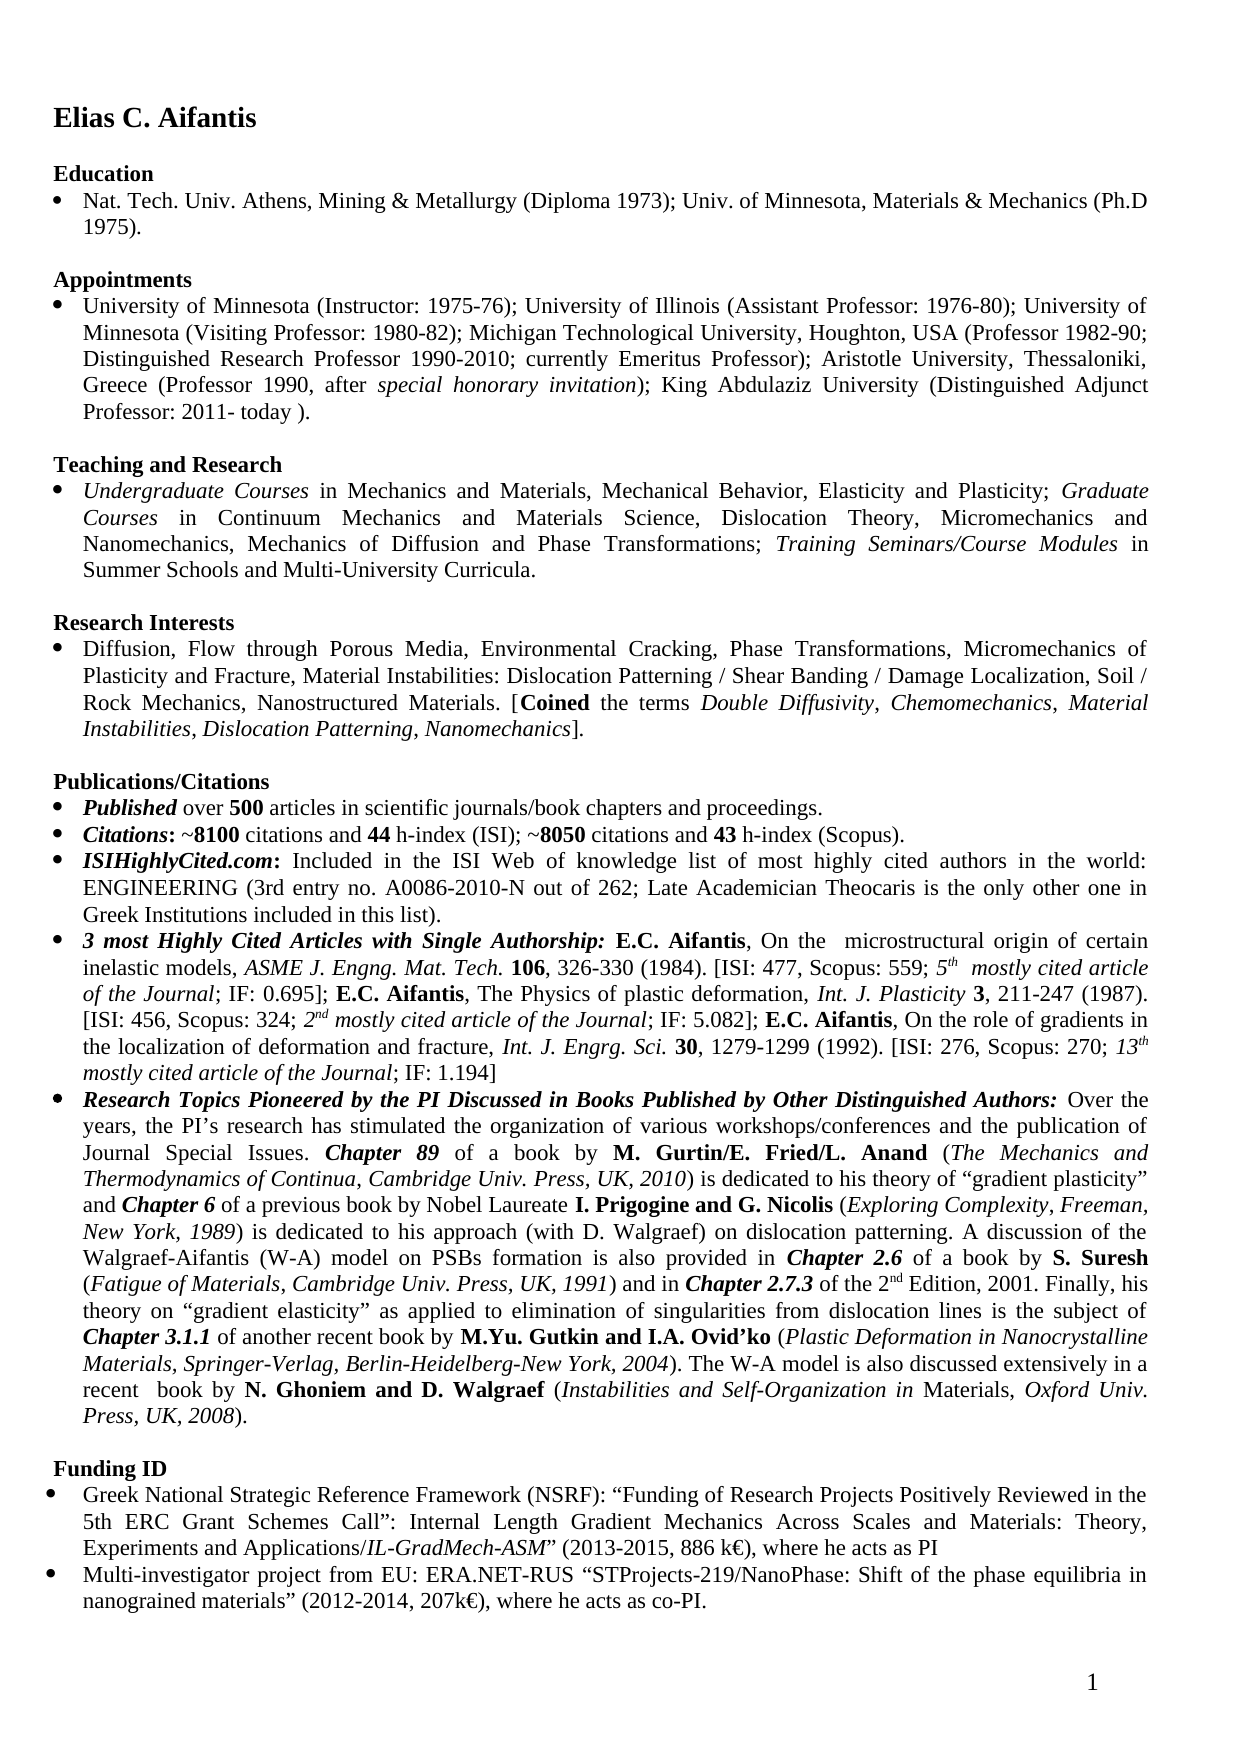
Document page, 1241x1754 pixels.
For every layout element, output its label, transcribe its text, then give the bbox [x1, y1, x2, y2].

list Multi-investigator project from EU: ERA.NET-RUS “STProjects-219/NanoPhase: Shift of the phase equilibria in nanograined materials” (2012-2014, 207k€), where he acts as co-PI. [46, 1561, 1149, 1614]
text Education [53, 160, 1149, 187]
list Research Topics Pioneered by the PI Discussed in Books Published by Other Distinguished Authors: Over the years, the PI’s research has stimulated the organization of various workshops/conferences and the publication of Journal Special Issues. Chapter 89 of a book by M. Gurtin/E. Fried/L. Anand (The Mechanics and Thermodynamics of Continua, Cambridge Univ. Press, UK, 2010) is dedicated to his theory of “gradient plasticity” and Chapter 6 of a previous book by Nobel Laureate I. Prigogine and G. Nicolis (Exploring Complexity, Freeman, New York, 1989) is dedicated to his approach (with D. Walgraef) on dislocation patterning. A discussion of the Walgraef-Aifantis (W-A) model on PSBs formation is also provided in Chapter 2.6 of a book by S. Suresh (Fatigue of Materials, Cambridge Univ. Press, UK, 1991) and in Chapter 2.7.3 of the 2nd Edition, 2001. Finally, his theory on “gradient elasticity” as applied to elimination of singularities from dislocation lines is the subject of Chapter 3.1.1 of another recent book by M.Yu. Gutkin and I.A. Ovid’ko (Plastic Deformation in Nanocrystalline Materials, Springer-Verlag, Berlin-Heidelberg-New York, 2004). The W-A model is also discussed extensively in a recent book by N. Ghoniem and D. Walgraef (Instabilities and Self-Organization in Materials, Oxford Univ. Press, UK, 2008). [53, 1086, 1149, 1429]
text Elias C. Aifantis [53, 100, 1149, 134]
text Teaching and Research [53, 451, 1149, 477]
text Funding ID [53, 1455, 1149, 1481]
list 3 most Highly Cited Articles with Single Authorship: E.C. Aifantis, On the microstructural origin of certain inelastic models, ASME J. Engng. Mat. Tech. 106, 326-330 (1984). [ISI: 477, Scopus: 559; 5th mostly cited article of the Journal; IF: 0.695]; E.C. Aifantis, The Physics of plastic deformation, Int. J. Plasticity 3, 211-247 (1987). [ISI: 456, Scopus: 324; 2nd mostly cited article of the Journal; IF: 5.082]; E.C. Aifantis, On the role of gradients in the localization of deformation and fracture, Int. J. Engrg. Sci. 30, 1279-1299 (1992). [ISI: 276, Scopus: 270; 13th mostly cited article of the Journal; IF: 1.194] [53, 927, 1149, 1086]
text Appointments [53, 266, 1149, 292]
list Undergraduate Courses in Mechanics and Materials, Mechanical Behavior, Elasticity and Plasticity; Graduate Courses in Continuum Mechanics and Materials Science, Dislocation Theory, Micromechanics and Nanomechanics, Mechanics of Diffusion and Phase Transformations; Training Seminars/Course Modules in Summer Schools and Multi-University Curricula. [53, 477, 1149, 583]
text Publications/Citations [53, 768, 1149, 794]
list Published over 500 articles in scientific journals/book chapters and proceedings. [53, 794, 1149, 821]
list Citations: ~8100 citations and 44 h-index (ISI); ~8050 citations and 43 h-index (Scopus). [53, 821, 1149, 848]
list Greek National Strategic Reference Framework (NSRF): “Funding of Research Projects Positively Reviewed in the 5th ERC Grant Schemes Call”: Internal Length Gradient Mechanics Across Scales and Materials: Theory, Experiments and Applications/IL-GradMech-ASM” (2013-2015, 886 k€), where he acts as PI [46, 1481, 1149, 1561]
list Diffusion, Flow through Porous Media, Environmental Cracking, Phase Transformations, Micromechanics of Plasticity and Fracture, Material Instabilities: Dislocation Patterning / Shear Banding / Damage Localization, Soil / Rock Mechanics, Nanostructured Materials. [Coined the terms Double Diffusivity, Chemomechanics, Material Instabilities, Dislocation Patterning, Nanomechanics]. [53, 636, 1149, 741]
list ISIHighlyCited.com: Included in the ISI Web of knowledge list of most highly cited authors in the world: ENGINEERING (3rd entry no. A0086-2010-N out of 262; Late Academician Theocaris is the only other one in Greek Institutions included in this list). [53, 848, 1149, 927]
list University of Minnesota (Instructor: 1975-76); University of Illinois (Assistant Professor: 1976-80); University of Minnesota (Visiting Professor: 1980-82); Michigan Technological University, Houghton, USA (Professor 1982-90; Distinguished Research Professor 1990-2010; currently Emeritus Professor); Aristotle University, Thessaloniki, Greece (Professor 1990, after special honorary invitation); King Abdulaziz University (Distinguished Adjunct Professor: 2011- today ). [53, 292, 1149, 424]
text Research Interests [53, 609, 1149, 636]
list Nat. Tech. Univ. Athens, Mining & Metallurgy (Diploma 1973); Univ. of Minnesota, Materials & Mechanics (Ph.D 1975). [53, 187, 1149, 239]
